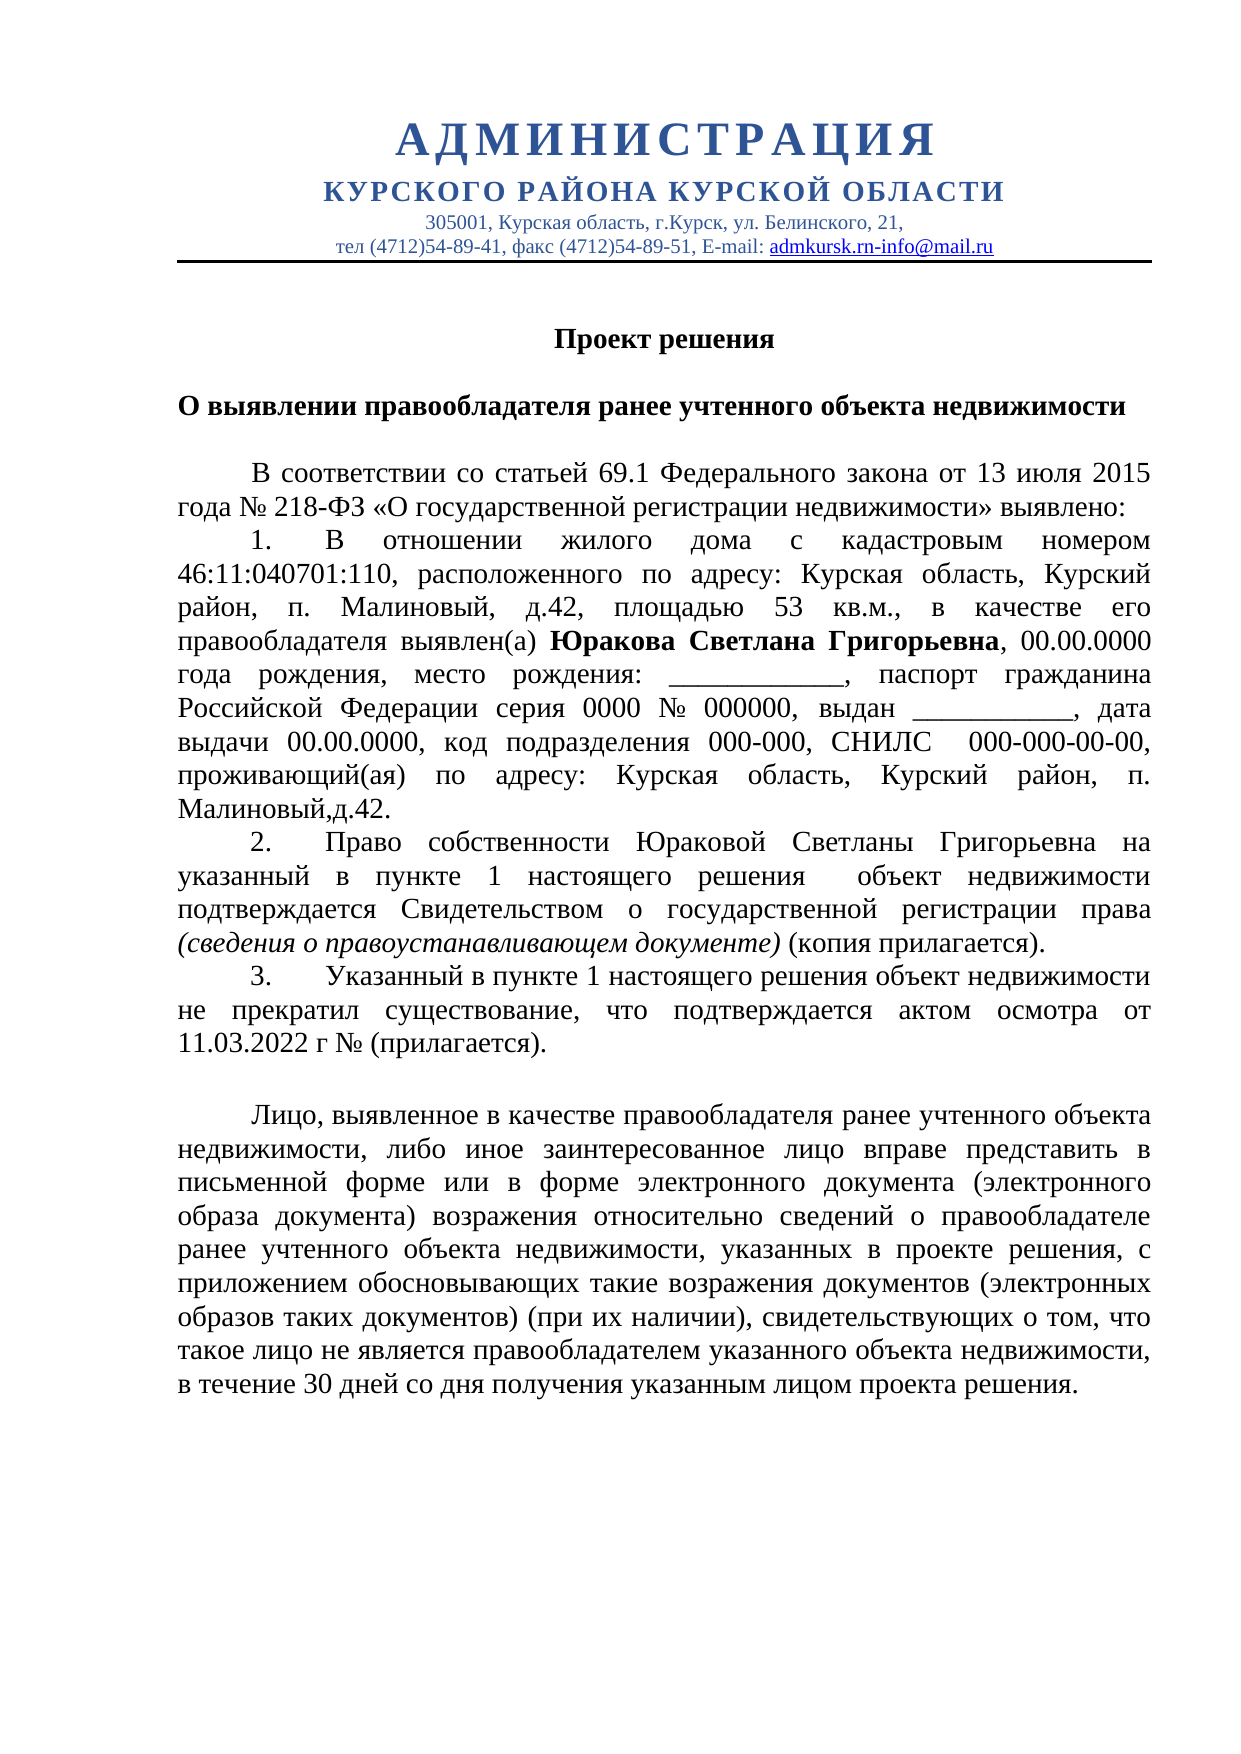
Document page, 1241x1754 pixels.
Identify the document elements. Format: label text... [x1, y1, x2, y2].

text АДМИНИСТРАЦИЯ [177, 118, 1152, 164]
text В соответствии со статьей 69.1 Федерального закона от 13 июля 2015 года № 218-ФЗ «О государственной регистрации недвижимости» выявлено: [177, 455, 1152, 522]
text КУРСКОГО РАЙОНА КУРСКОЙ ОБЛАСТИ [177, 164, 1152, 210]
list Указанный в пункте 1 настоящего решения объект недвижимости не прекратил существование, что подтверждается актом осмотра от 11.03.2022 г № (прилагается). [177, 958, 1152, 1059]
text Лицо, выявленное в качестве правообладателя ранее учтенного объекта недвижимости, либо иное заинтересованное лицо вправе представить в письменной форме или в форме электронного документа (электронного образа документа) возражения относительно сведений о правообладателе ранее учтенного объекта недвижимости, указанных в проекте решения, с приложением обосновывающих такие возражения документов (электронных образов таких документов) (при их наличии), свидетельствующих о том, что такое лицо не является правообладателем указанного объекта недвижимости, в течение 30 дней со дня получения указанным лицом проекта решения. [177, 1097, 1152, 1399]
text Проект решения [177, 321, 1152, 355]
list В отношении жилого дома с кадастровым номером 46:11:040701:110, расположенного по адресу: Курская область, Курский район, п. Малиновый, д.42, площадью 53 кв.м., в качестве его правообладателя выявлен(а) Юракова Светлана Григорьевна, 00.00.0000 года рождения, место рождения: ____________, паспорт гражданина Российской Федерации серия 0000 № 000000, выдан ___________, дата выдачи 00.00.0000, код подразделения 000-000, СНИЛС 000-000-00-00, проживающий(ая) по адресу: Курская область, Курский район, п. Малиновый,д.42. [177, 522, 1152, 824]
text О выявлении правообладателя ранее учтенного объекта недвижимости [177, 388, 1152, 422]
list Право собственности Юраковой Светланы Григорьевна на указанный в пункте 1 настоящего решения объект недвижимости подтверждается Свидетельством о государственной регистрации права (сведения о правоустанавливающем документе) (копия прилагается). [177, 824, 1152, 958]
text 305001, Курская область, г.Курск, ул. Белинского, 21, [177, 210, 1152, 234]
text тел (4712)54-89-41, факс (4712)54-89-51, E-mail: admkursk.rn-info@mail.ru [177, 234, 1152, 260]
